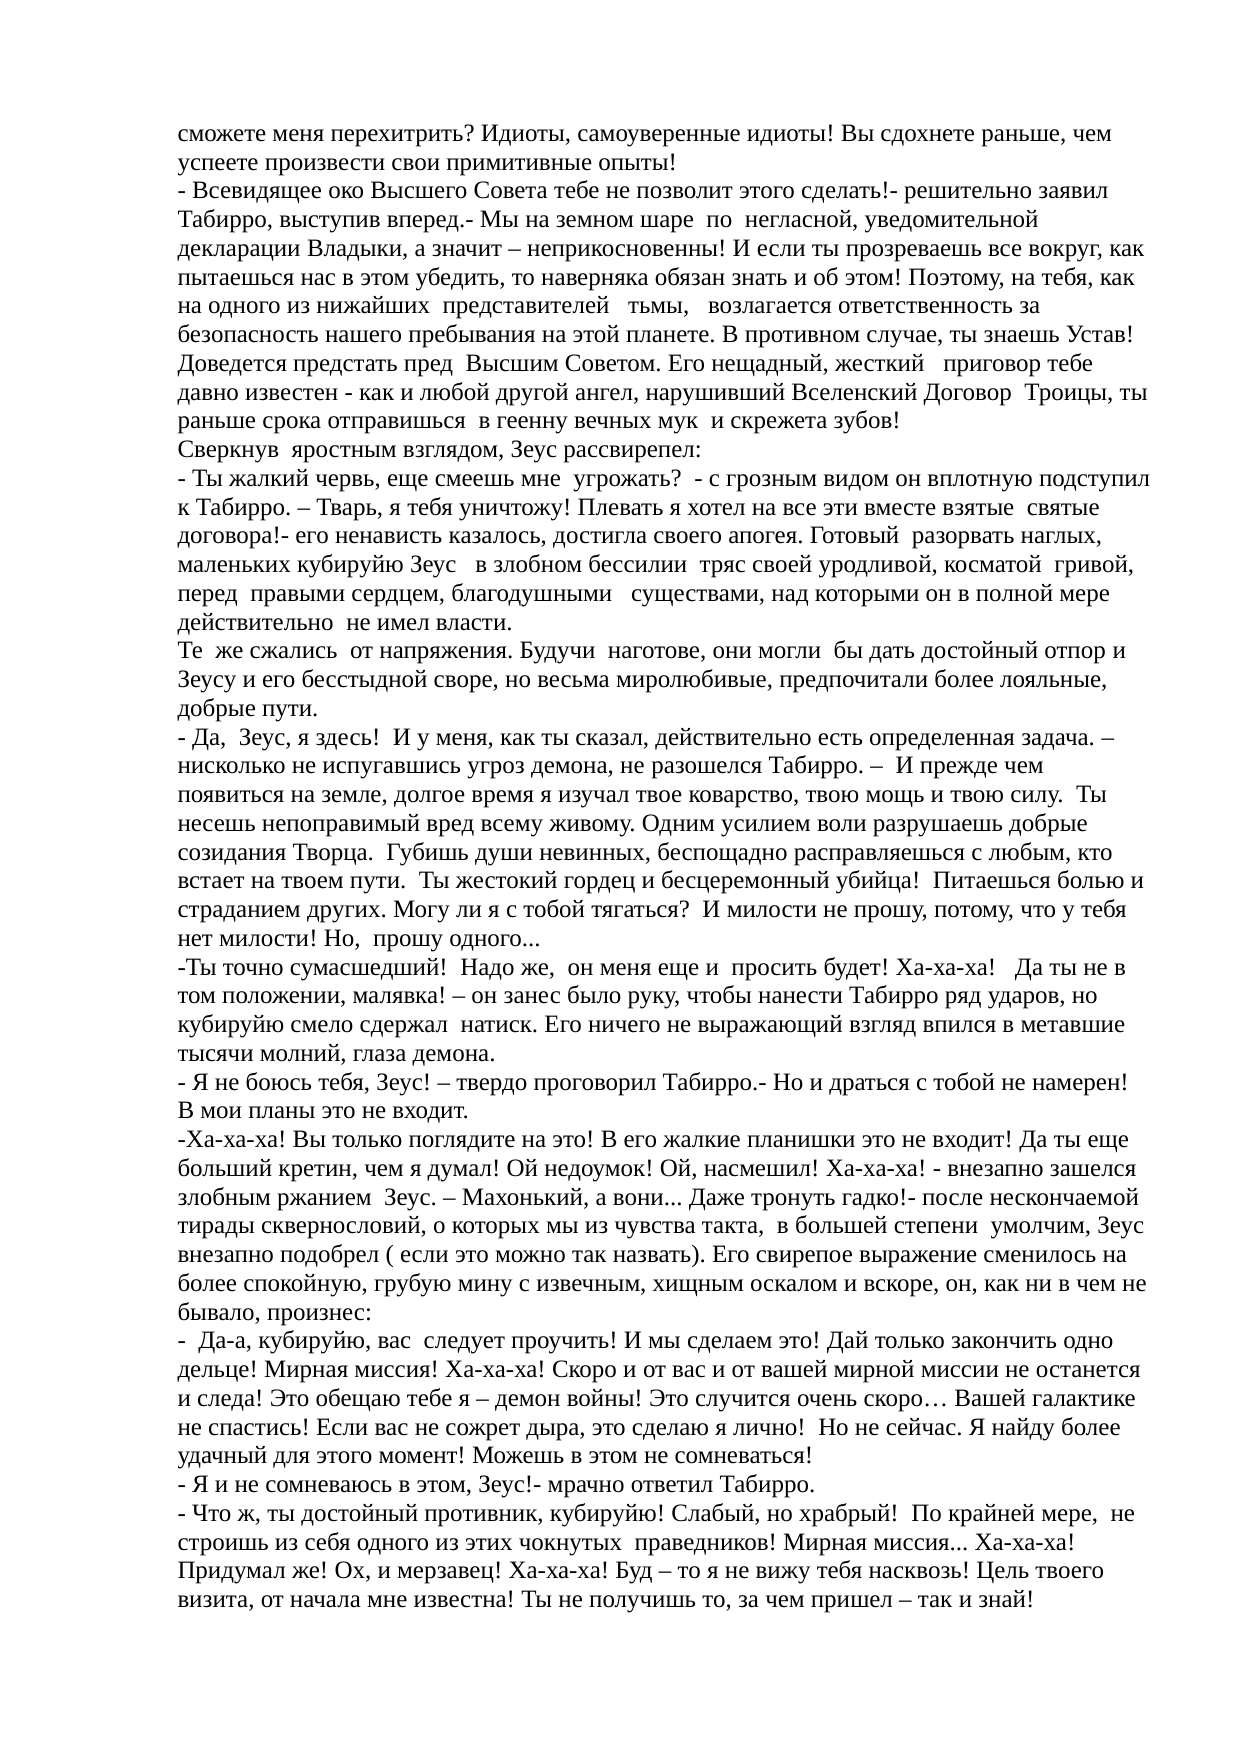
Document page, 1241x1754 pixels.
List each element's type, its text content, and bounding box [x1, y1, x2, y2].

text -Ха-ха-ха! Вы только поглядите на это! В его жалкие планишки это не входит! Да ты еще больший кретин, чем я думал! Ой недоумок! Ой, насмешил! Ха-ха-ха! - внезапно зашелся злобным ржанием Зеус. – Махонький, а вони... Даже тронуть гадко!- после нескончаемой тирады сквернословий, о которых мы из чувства такта, в большей степени умолчим, Зеус внезапно подобрел ( если это можно так назвать). Его свирепое выражение сменилось на более спокойную, грубую мину с извечным, хищным оскалом и вскоре, он, как ни в чем не бывало, произнес: [177, 1124, 1152, 1326]
text - Я и не сомневаюсь в этом, Зеус!- мрачно ответил Табирро. [177, 1469, 1152, 1498]
text Те же сжались от напряжения. Будучи наготове, они могли бы дать достойный отпор и Зеусу и его бесстыдной своре, но весьма миролюбивые, предпочитали более лояльные, добрые пути. [177, 636, 1152, 722]
text - Всевидящее око Высшего Совета тебе не позволит этого сделать!- решительно заявил Табирро, выступив вперед.- Мы на земном шаре по негласной, уведомительной декларации Владыки, а значит – неприкосновенны! И если ты прозреваешь все вокруг, как пытаешься нас в этом убедить, то наверняка обязан знать и об этом! Поэтому, на тебя, как на одного из нижайших представителей тьмы, возлагается ответственность за безопасность нашего пребывания на этой планете. В противном случае, ты знаешь Устав! Доведется предстать пред Высшим Советом. Его нещадный, жесткий приговор тебе давно известен - как и любой другой ангел, нарушивший Вселенский Договор Троицы, ты раньше срока отправишься в геенну вечных мук и скрежета зубов! [177, 176, 1152, 434]
text - Да, Зеус, я здесь! И у меня, как ты сказал, действительно есть определенная задача. – нисколько не испугавшись угроз демона, не разошелся Табирро. – И прежде чем появиться на земле, долгое время я изучал твое коварство, твою мощь и твою силу. Ты несешь непоправимый вред всему живому. Одним усилием воли разрушаешь добрые созидания Творца. Губишь души невинных, беспощадно расправляешься с любым, кто встает на твоем пути. Ты жестокий гордец и бесцеремонный убийца! Питаешься болью и страданием других. Могу ли я с тобой тягаться? И милости не прошу, потому, что у тебя нет милости! Но, прошу одного... [177, 722, 1152, 952]
text -Ты точно сумасшедший! Надо же, он меня еще и просить будет! Ха-ха-ха! Да ты не в том положении, малявка! – он занес было руку, чтобы нанести Табирро ряд ударов, но кубируйю смело сдержал натиск. Его ничего не выражающий взгляд впился в метавшие тысячи молний, глаза демона. [177, 952, 1152, 1067]
text - Да-а, кубируйю, вас следует проучить! И мы сделаем это! Дай только закончить одно дельце! Мирная миссия! Ха-ха-ха! Скоро и от вас и от вашей мирной миссии не останется и следа! Это обещаю тебе я – демон войны! Это случится очень скоро… Вашей галактике не спастись! Если вас не сожрет дыра, это сделаю я лично! Но не сейчас. Я найду более удачный для этого момент! Можешь в этом не сомневаться! [177, 1326, 1152, 1469]
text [177, 118, 1152, 176]
text - Ты жалкий червь, еще смеешь мне угрожать? - с грозным видом он вплотную подступил к Табирро. – Тварь, я тебя уничтожу! Плевать я хотел на все эти вместе взятые святые договора!- его ненависть казалось, достигла своего апогея. Готовый разорвать наглых, маленьких кубируйю Зеус в злобном бессилии тряс своей уродливой, косматой гривой, перед правыми сердцем, благодушными существами, над которыми он в полной мере действительно не имел власти. [177, 463, 1152, 636]
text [177, 1498, 1152, 1613]
text - Я не боюсь тебя, Зеус! – твердо проговорил Табирро.- Но и драться с тобой не намерен! В мои планы это не входит. [177, 1067, 1152, 1124]
text Сверкнув яростным взглядом, Зеус рассвирепел: [177, 434, 1152, 463]
